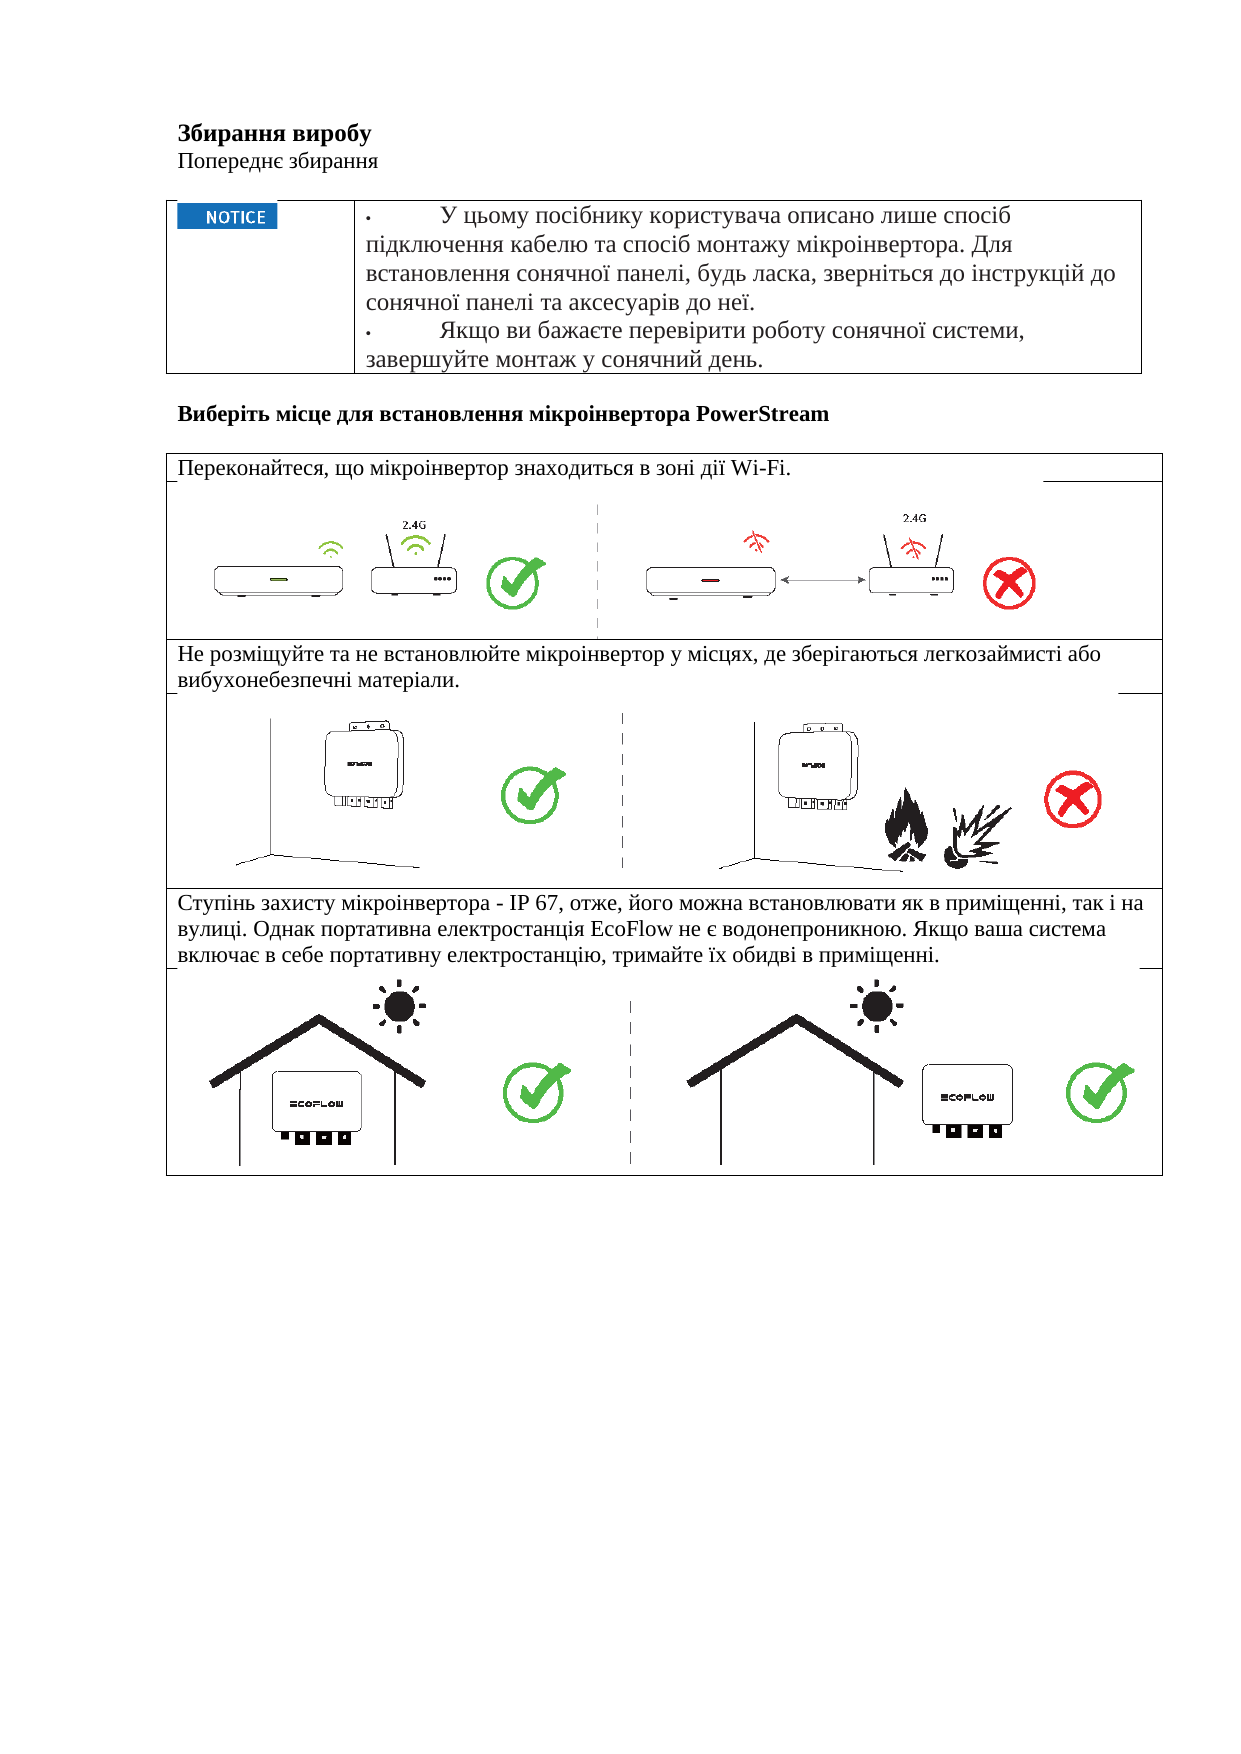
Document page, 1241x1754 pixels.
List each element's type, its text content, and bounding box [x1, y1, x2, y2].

table_cell Ступінь захисту мікроінвертора - IP 67, отже, його можна встановлювати як в приміщенні, так і на вулиці. Однак портативна електростанція EcoFlow не є водонепроникною. Якщо ваша система включає в себе портативну електростанцію, тримайте їх обидві в приміщенні. [167, 889, 1162, 968]
text Збирання виробу [177, 118, 1152, 147]
table_header Переконайтеся, що мікроінвертор знаходиться в зоні дії Wi-Fi. [167, 454, 1162, 481]
table_cell [1044, 482, 1162, 639]
table_header [167, 201, 354, 373]
table_cell [167, 969, 177, 1175]
table_cell Не розміщуйте та не встановлюйте мікроінвертор у місцях, де зберігаються легкозаймисті або вибухонебезпечні матеріали. [167, 640, 1162, 692]
text Виберіть місце для встановлення мікроінвертора PowerStream [177, 401, 1152, 427]
picture [177, 200, 278, 229]
table_header У цьому посібнику користувача описано лише спосіб підключення кабелю та спосіб монтажу мікроінвертора. Для встановлення сонячної панелі, будь ласка, зверніться до інструкцій до сонячної панелі та аксесуарів до неї. Якщо ви бажаєте перевірити роботу сонячної системи, завершуйте монтаж у сонячний день. [355, 201, 1141, 373]
table_cell [167, 482, 177, 639]
picture [177, 968, 1140, 1175]
table_cell [1119, 694, 1162, 888]
table_cell [1140, 969, 1162, 1175]
picture [177, 693, 1119, 888]
picture [177, 481, 1044, 639]
text Попереднє збирання [177, 147, 1152, 173]
table_cell [167, 694, 177, 888]
